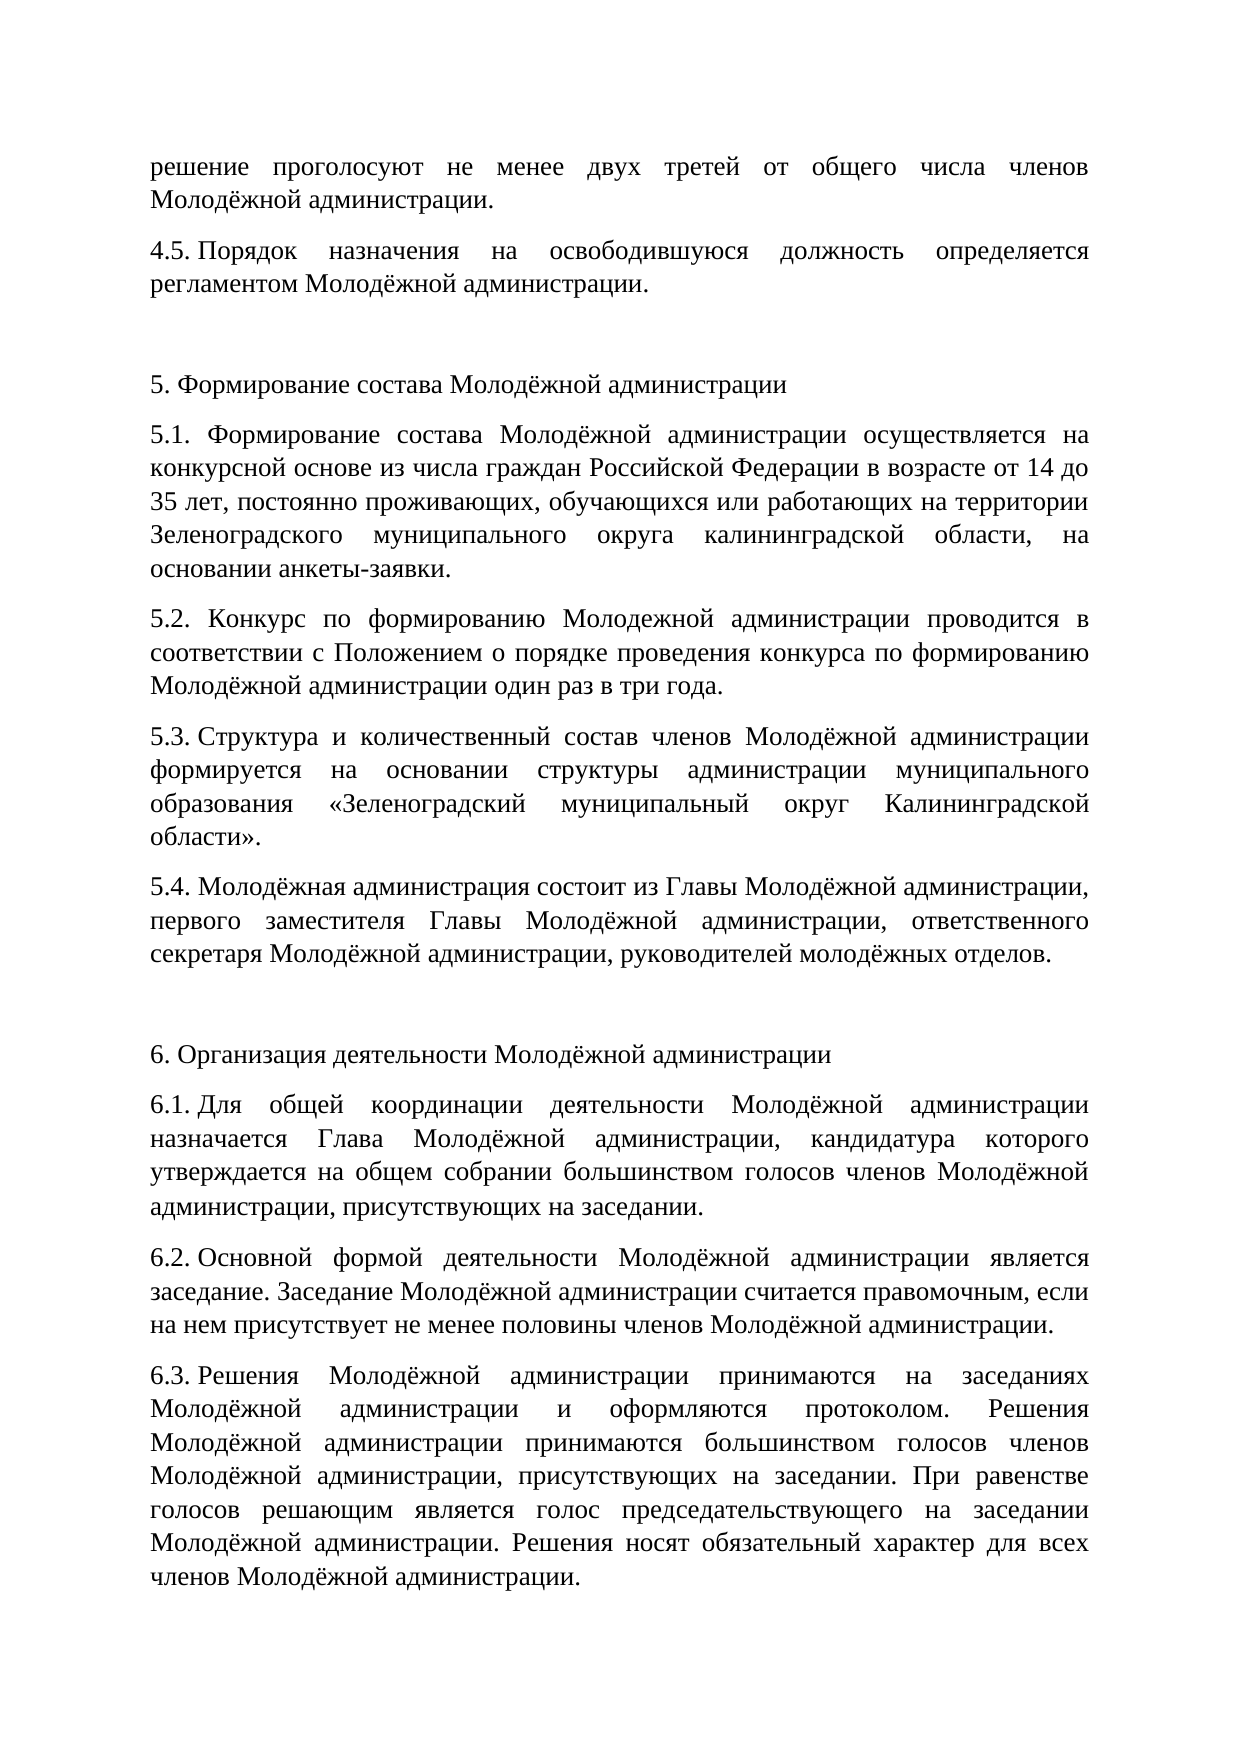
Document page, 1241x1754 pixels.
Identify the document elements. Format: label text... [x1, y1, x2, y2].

text 6.2. Основной формой деятельности Молодёжной администрации является заседание. Заседание Молодёжной администрации считается правомочным, если на нем присутствует не менее половины членов Молодёжной администрации. [150, 1241, 1090, 1340]
text 4.5. Порядок назначения на освободившуюся должность определяется регламентом Молодёжной администрации. [150, 234, 1090, 298]
text 6.3. Решения Молодёжной администрации принимаются на заседаниях Молодёжной администрации и оформляются протоколом. Решения Молодёжной администрации принимаются большинством голосов членов Молодёжной администрации, присутствующих на заседании. При равенстве голосов решающим является голос председательствующего на заседании Молодёжной администрации. Решения носят обязательный характер для всех членов Молодёжной администрации. [150, 1359, 1090, 1591]
text 6.1. Для общей координации деятельности Молодёжной администрации назначается Глава Молодёжной администрации, кандидатура которого утверждается на общем собрании большинством голосов членов Молодёжной администрации, присутствующих на заседании. [150, 1088, 1090, 1222]
text 6. Организация деятельности Молодёжной администрации [150, 1038, 1090, 1069]
text 5.2. Конкурс по формированию Молодежной администрации проводится в соответствии с Положением о порядке проведения конкурса по формированию Молодёжной администрации один раз в три года. [150, 602, 1090, 701]
text 5.4. Молодёжная администрация состоит из Главы Молодёжной администрации, первого заместителя Главы Молодёжной администрации, ответственного секретаря Молодёжной администрации, руководителей молодёжных отделов. [150, 870, 1090, 969]
text 5.1. Формирование состава Молодёжной администрации осуществляется на конкурсной основе из числа граждан Российской Федерации в возрасте от 14 до 35 лет, постоянно проживающих, обучающихся или работающих на территории Зеленоградского муниципального округа калининградской области, на основании анкеты-заявки. [150, 418, 1090, 583]
text 5.3. Структура и количественный состав членов Молодёжной администрации формируется на основании структуры администрации муниципального образования «Зеленоградский муниципальный округ Калининградской области». [150, 719, 1090, 851]
text 5. Формирование состава Молодёжной администрации [150, 368, 1090, 399]
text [150, 150, 1090, 215]
